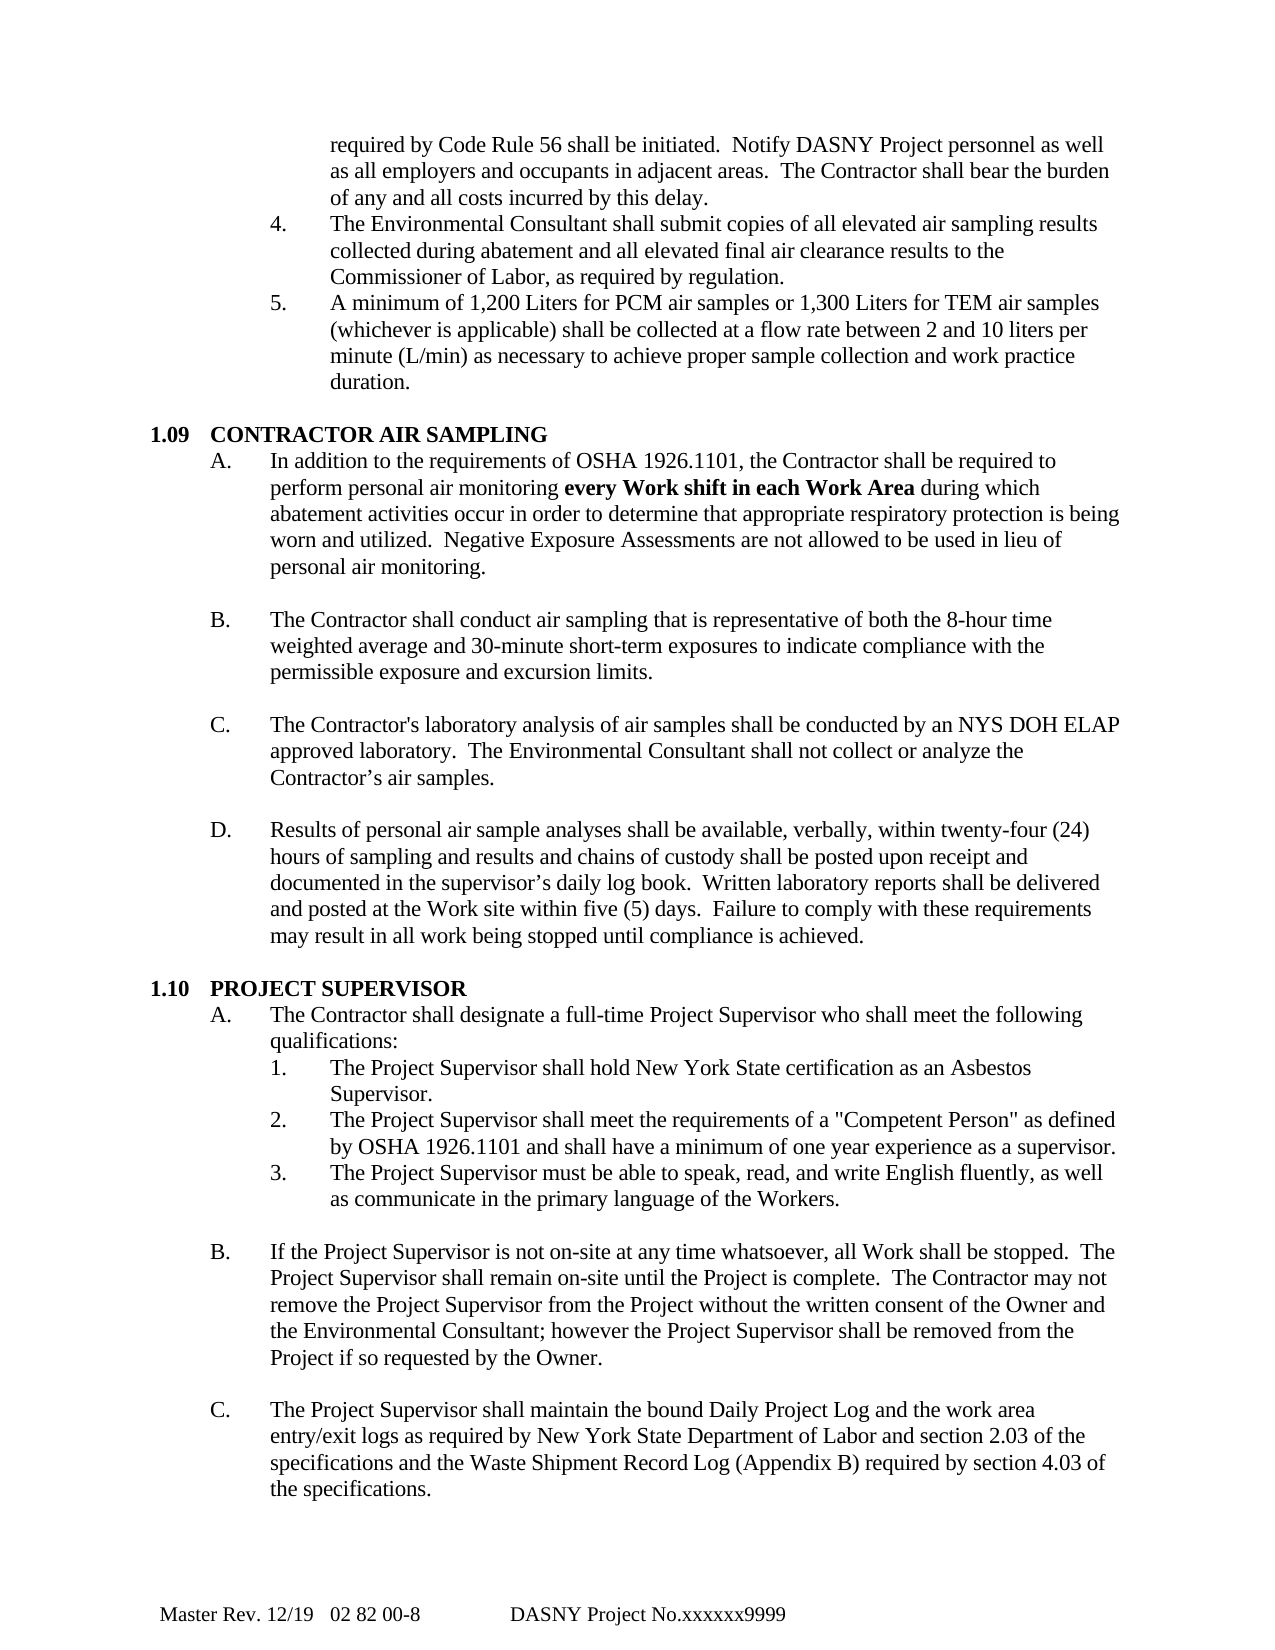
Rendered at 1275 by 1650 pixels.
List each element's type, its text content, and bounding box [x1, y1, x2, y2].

text 1.09 CONTRACTOR AIR SAMPLING [150, 421, 1125, 447]
text C. The Project Supervisor shall maintain the bound Daily Project Log and the work area entry/exit logs as required by New York State Department of Labor and section 2.03 of the specifications and the Waste Shipment Record Log (Appendix B) required by section 4.03 of the specifications. [210, 1396, 1125, 1502]
text 1. The Project Supervisor shall hold certification as an Asbestos Supervisor. [270, 1054, 1125, 1106]
text 3. The Project Supervisor must be able to speak, read, and write English fluently, as well as communicate in the primary language of the Workers. [270, 1159, 1125, 1212]
text B. If the Project Supervisor is not on-site at any time whatsoever, all Work shall be stopped. The Project Supervisor shall remain on-site until the Project is complete. The Contractor may not remove the Project Supervisor from the Project without the written consent of the Owner and the Environmental Consultant; however the Project Supervisor shall be removed from the Project if so requested by the Owner. [210, 1238, 1125, 1370]
text C. The Contractor's laboratory analysis of air samples shall be conducted by an NYS DOH ELAP approved laboratory. The Environmental Consultant shall not collect or analyze the Contractor’s air samples. [210, 711, 1125, 790]
text 2. The Project Supervisor shall meet the requirements of a "Competent Person" as defined by OSHA 1926.1101 and shall have a minimum of one year experience as a supervisor. [270, 1106, 1125, 1159]
text 5. A minimum of 1,200 Liters for PCM air samples or 1,300 Liters for TEM air samples (whichever is applicable) shall be collected at a flow rate between 2 and 10 liters per minute (L/min) as necessary to achieve proper sample collection and work practice duration. [270, 289, 1125, 395]
text B. The Contractor shall conduct air sampling that is representative of both the 8-hour time weighted average and 30-minute short-term exposures to indicate compliance with the permissible exposure and excursion limits. [210, 606, 1125, 685]
text A. The Contractor shall designate a full-time Project Supervisor who shall meet the following qualifications: [210, 1001, 1125, 1054]
text 4. The Environmental Consultant shall submit copies of all elevated air sampling results collected during abatement and all elevated final air clearance results to the Commissioner of Labor, as required by regulation. [270, 210, 1125, 289]
text 1.10 PROJECT SUPERVISOR [150, 974, 1125, 1001]
text A. In addition to the requirements of OSHA 1926.1101, the Contractor shall be required to perform personal air monitoring every Work shift in each Work Area during which abatement activities occur in order to determine that appropriate respiratory protection is being worn and utilized. Negative Exposure Assessments are not allowed to be used in lieu of personal air monitoring. [210, 447, 1125, 579]
text D. Results of personal air sample analyses shall be available, verbally, within twenty-four (24) hours of sampling and results and chains of custody shall be posted upon receipt and documented in the supervisor’s daily log book. Written laboratory reports shall be delivered and posted at the Work site within five (5) days. Failure to comply with these requirements may result in all work being stopped until compliance is achieved. [210, 816, 1125, 948]
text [270, 131, 1125, 210]
